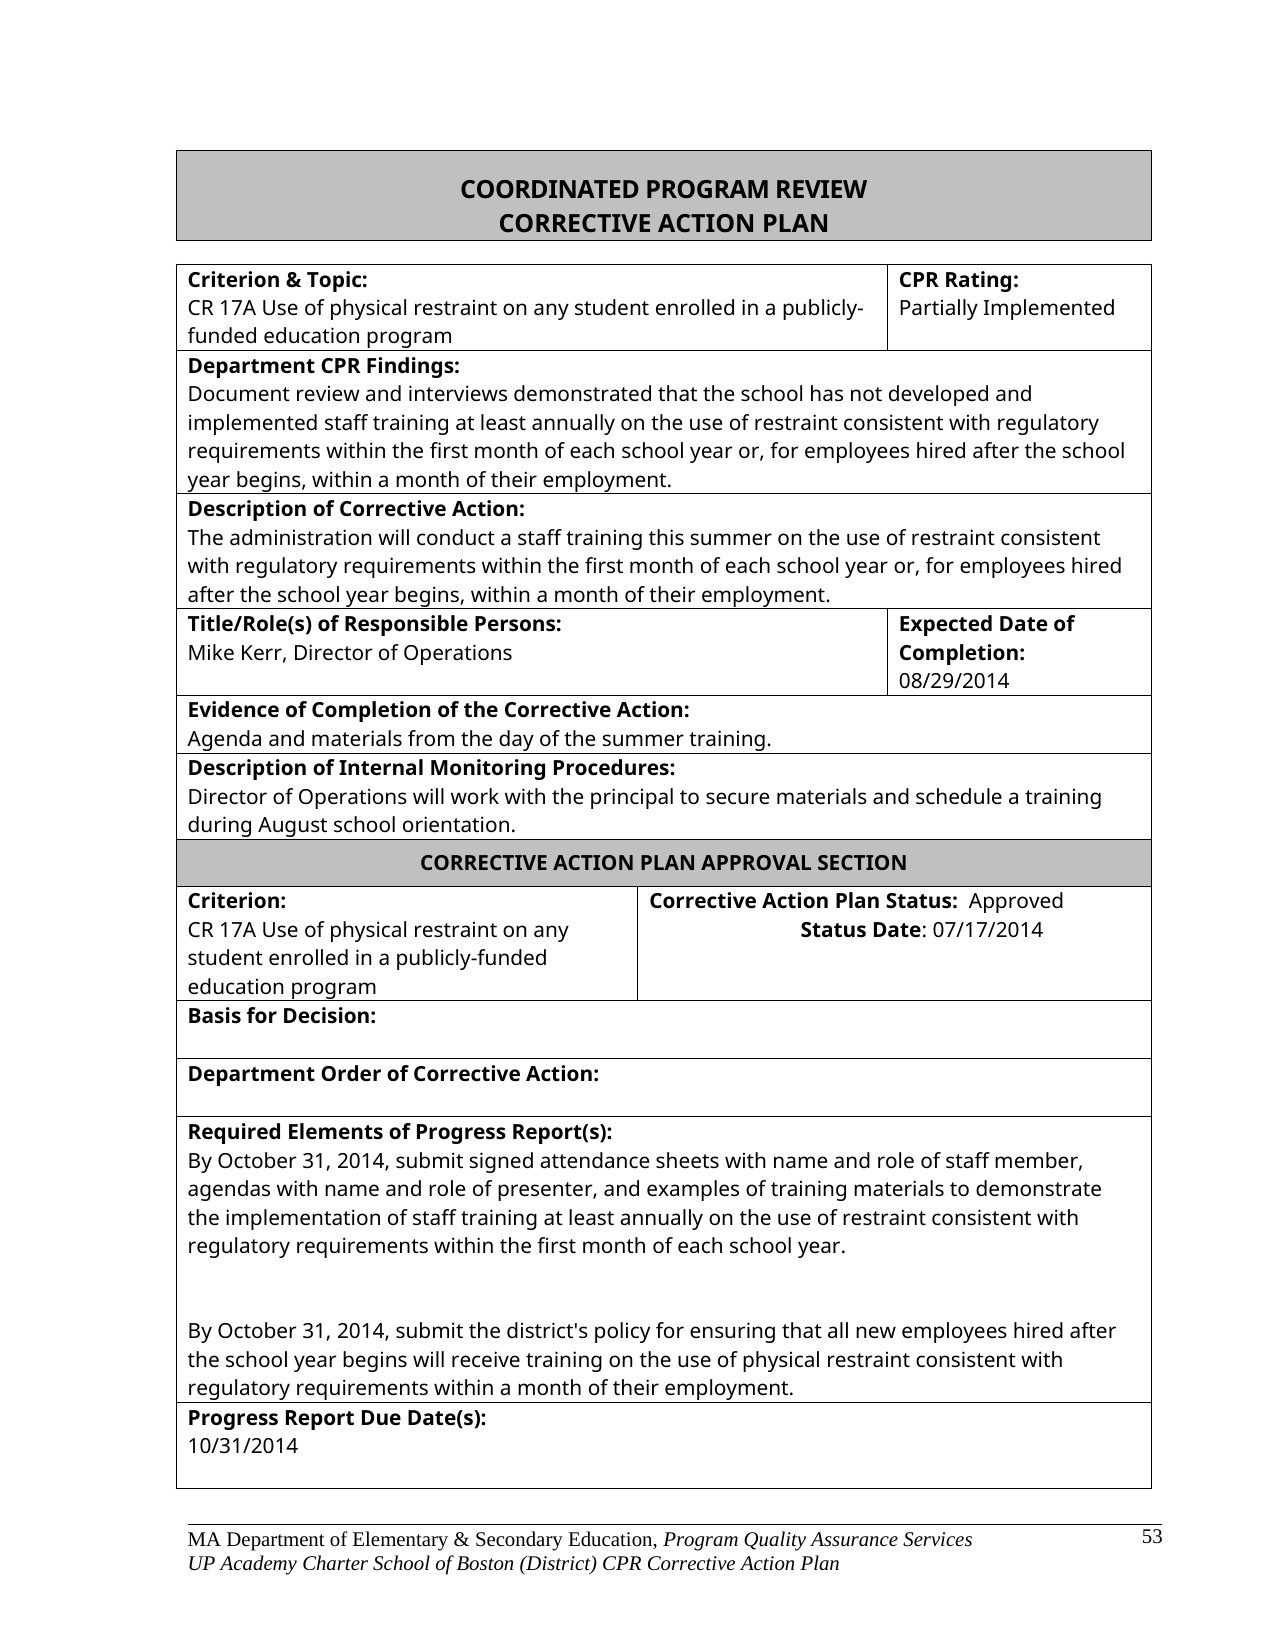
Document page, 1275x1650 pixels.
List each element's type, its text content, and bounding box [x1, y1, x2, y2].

table_header CPR Rating: Partially Implemented [888, 265, 1151, 350]
table_cell Basis for Decision: [177, 1001, 1151, 1058]
table_cell Department Order of Corrective Action: [177, 1059, 1151, 1116]
table_cell Title/Role(s) of Responsible Persons: Mike Kerr, Director of Operations [177, 609, 887, 694]
table_cell Criterion: CR 17A Use of physical restraint on any student enrolled in a publicly-funded education program [177, 887, 637, 1000]
table_cell Description of Internal Monitoring Procedures: Director of Operations will work with the principal to secure materials and schedule a training during August school orientation. [177, 754, 1151, 839]
table_cell Corrective Action Plan Status: Approved Status Date: 07/17/2014 [638, 887, 1151, 1000]
table_cell Progress Report Due Date(s): 10/31/2014 [177, 1403, 1151, 1488]
table_cell CORRECTIVE ACTION PLAN APPROVAL SECTION [177, 840, 1151, 886]
table_cell Evidence of Completion of the Corrective Action: Agenda and materials from the day of the summer training. [177, 696, 1151, 752]
table_cell Description of Corrective Action: The administration will conduct a staff training this summer on the use of restraint consistent with regulatory requirements within the first month of each school year or, for employees hired after the school year begins, within a month of their employment. [177, 494, 1151, 608]
table_header Criterion & Topic: CR 17A Use of physical restraint on any student enrolled in a publicly-funded education program [177, 265, 887, 350]
table_cell Expected Date of Completion: 08/29/2014 [888, 609, 1151, 694]
table_header COORDINATED PROGRAM REVIEW CORRECTIVE ACTION PLAN [177, 151, 1151, 240]
table_cell Department CPR Findings: Document review and interviews demonstrated that the school has not developed and implemented staff training at least annually on the use of restraint consistent with regulatory requirements within the first month of each school year or, for employees hired after the school year begins, within a month of their employment. [177, 351, 1151, 493]
table_cell Required Elements of Progress Report(s): By October 31, 2014, submit signed attendance sheets with name and role of staff member, agendas with name and role of presenter, and examples of training materials to demonstrate the implementation of staff training at least annually on the use of restraint consistent with regulatory requirements within the first month of each school year. By October 31, 2014, submit the district's policy for ensuring that all new employees hired after the school year begins will receive training on the use of physical restraint consistent with regulatory requirements within a month of their employment. [177, 1117, 1151, 1402]
